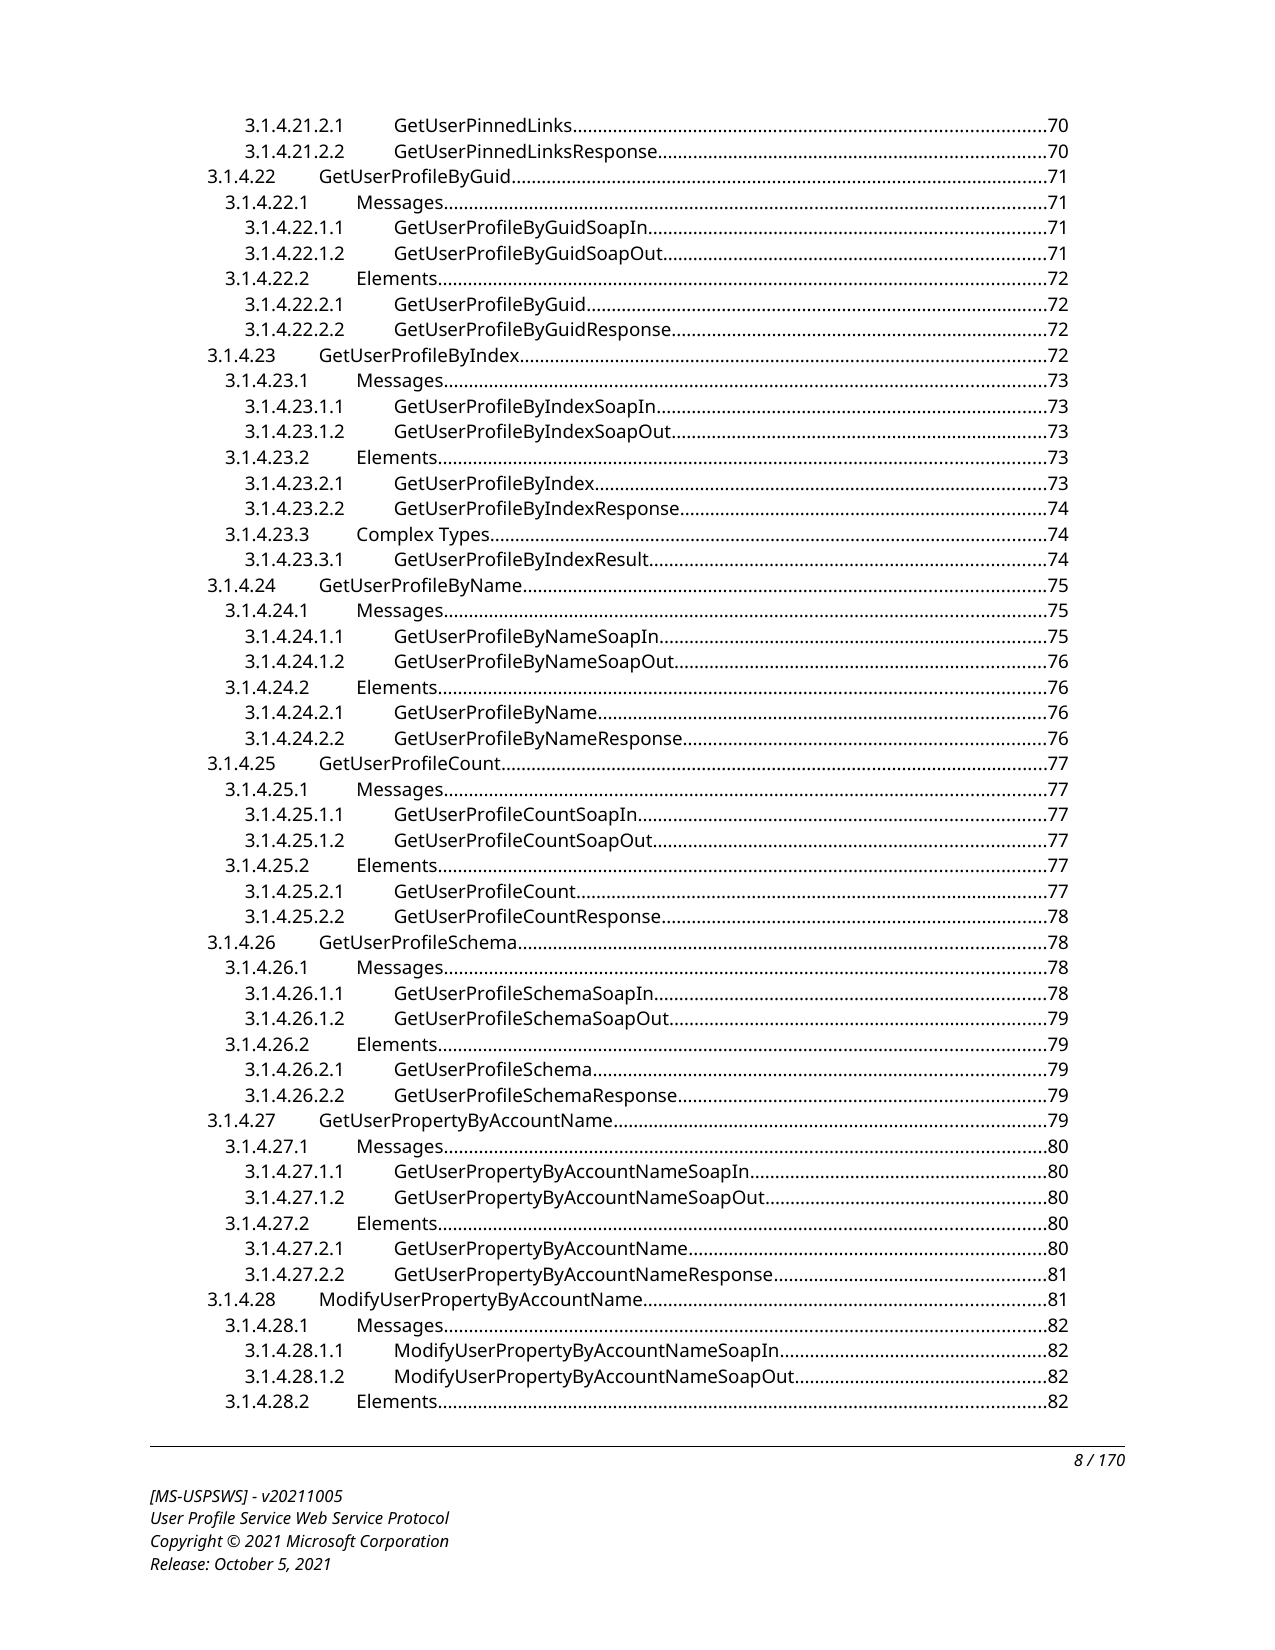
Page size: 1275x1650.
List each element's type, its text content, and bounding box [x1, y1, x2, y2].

text 3.1.4.22.2.1 GetUserProfileByGuid 72 [244, 291, 1078, 317]
text 3.1.4.24.1.2 GetUserProfileByNameSoapOut 76 [244, 648, 1078, 674]
text 3.1.4.25.2 Elements 77 [225, 853, 1078, 878]
text 3.1.4.22.2 Elements 72 [225, 266, 1078, 291]
text 3.1.4.25.1.1 GetUserProfileCountSoapIn 77 [244, 802, 1078, 827]
text 3.1.4.26.1 Messages 78 [225, 955, 1078, 980]
text 3.1.4.27 GetUserPropertyByAccountName 79 [207, 1108, 1078, 1133]
text 3.1.4.24.2 Elements 76 [225, 674, 1078, 699]
text 3.1.4.28.1 Messages 82 [225, 1312, 1078, 1337]
text 3.1.4.24.2.1 GetUserProfileByName 76 [244, 699, 1078, 725]
text 3.1.4.22.1.1 GetUserProfileByGuidSoapIn 71 [244, 214, 1078, 240]
text 3.1.4.23.3.1 GetUserProfileByIndexResult 74 [244, 546, 1078, 572]
text 3.1.4.26.2 Elements 79 [225, 1031, 1078, 1057]
text 3.1.4.23.1.2 GetUserProfileByIndexSoapOut 73 [244, 419, 1078, 444]
text 3.1.4.23.2 Elements 73 [225, 444, 1078, 470]
text 3.1.4.25.2.2 GetUserProfileCountResponse 78 [244, 904, 1078, 929]
text 3.1.4.24.1 Messages 75 [225, 597, 1078, 623]
text 3.1.4.24 GetUserProfileByName 75 [207, 572, 1078, 597]
text 3.1.4.26 GetUserProfileSchema 78 [207, 929, 1078, 955]
text 3.1.4.26.2.2 GetUserProfileSchemaResponse 79 [244, 1082, 1078, 1108]
text 3.1.4.23.1.1 GetUserProfileByIndexSoapIn 73 [244, 393, 1078, 419]
text 3.1.4.23.1 Messages 73 [225, 368, 1078, 393]
text 3.1.4.25.1 Messages 77 [225, 776, 1078, 802]
text 3.1.4.27.2 Elements 80 [225, 1210, 1078, 1235]
text 3.1.4.22.1 Messages 71 [225, 189, 1078, 214]
text 3.1.4.25 GetUserProfileCount 77 [207, 751, 1078, 776]
text 3.1.4.28.2 Elements 82 [225, 1388, 1078, 1414]
text 3.1.4.24.2.2 GetUserProfileByNameResponse 76 [244, 725, 1078, 751]
text 3.1.4.23.2.2 GetUserProfileByIndexResponse 74 [244, 495, 1078, 521]
text 3.1.4.28.1.1 ModifyUserPropertyByAccountNameSoapIn 82 [244, 1337, 1078, 1363]
text 3.1.4.28 ModifyUserPropertyByAccountName 81 [207, 1286, 1078, 1312]
text 3.1.4.26.2.1 GetUserProfileSchema 79 [244, 1057, 1078, 1082]
text 3.1.4.23.2.1 GetUserProfileByIndex 73 [244, 470, 1078, 495]
text 3.1.4.27.2.1 GetUserPropertyByAccountName 80 [244, 1235, 1078, 1261]
text 3.1.4.26.1.1 GetUserProfileSchemaSoapIn 78 [244, 980, 1078, 1006]
text 3.1.4.27.1 Messages 80 [225, 1133, 1078, 1159]
text 3.1.4.27.1.1 GetUserPropertyByAccountNameSoapIn 80 [244, 1159, 1078, 1184]
text 3.1.4.21.2.1 GetUserPinnedLinks 70 [244, 112, 1078, 138]
text 3.1.4.21.2.2 GetUserPinnedLinksResponse 70 [244, 138, 1078, 163]
text 3.1.4.23 GetUserProfileByIndex 72 [207, 342, 1078, 368]
text 3.1.4.25.1.2 GetUserProfileCountSoapOut 77 [244, 827, 1078, 853]
text 3.1.4.27.1.2 GetUserPropertyByAccountNameSoapOut 80 [244, 1184, 1078, 1210]
text 3.1.4.26.1.2 GetUserProfileSchemaSoapOut 79 [244, 1006, 1078, 1031]
text 3.1.4.22 GetUserProfileByGuid 71 [207, 163, 1078, 189]
text 3.1.4.28.1.2 ModifyUserPropertyByAccountNameSoapOut 82 [244, 1363, 1078, 1388]
text 3.1.4.27.2.2 GetUserPropertyByAccountNameResponse 81 [244, 1261, 1078, 1286]
text 3.1.4.22.2.2 GetUserProfileByGuidResponse 72 [244, 317, 1078, 342]
text 3.1.4.23.3 Complex Types 74 [225, 521, 1078, 546]
text 3.1.4.22.1.2 GetUserProfileByGuidSoapOut 71 [244, 240, 1078, 266]
text 3.1.4.24.1.1 GetUserProfileByNameSoapIn 75 [244, 623, 1078, 648]
text 3.1.4.25.2.1 GetUserProfileCount 77 [244, 878, 1078, 904]
